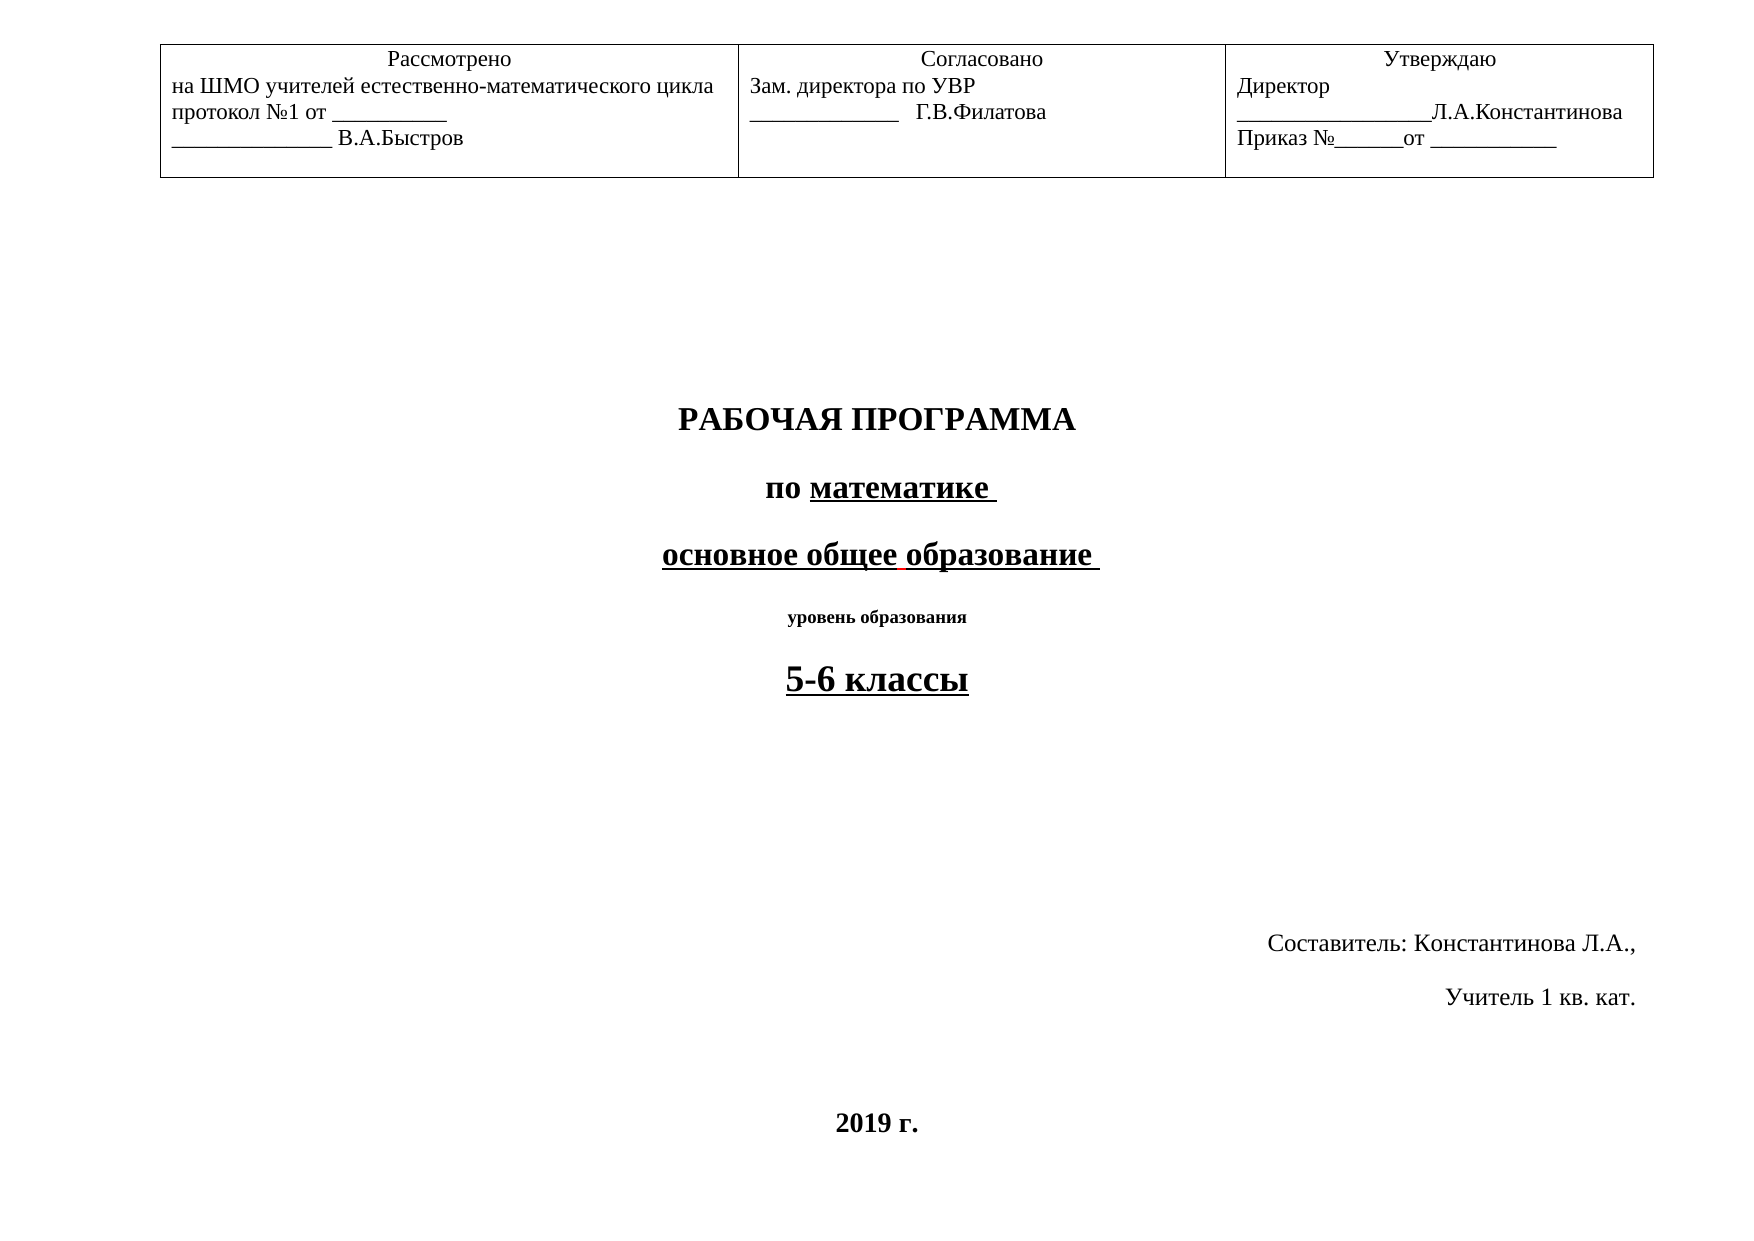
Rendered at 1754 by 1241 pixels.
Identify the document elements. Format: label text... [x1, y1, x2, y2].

text 5-6 классы [118, 657, 1636, 700]
table_header Рассмотрено на ШМО учителей естественно-математического цикла протокол №1 от __________ ______________ В.А.Быстров [161, 45, 738, 177]
text по математике [118, 467, 1636, 505]
text Учитель 1 кв. кат. [118, 982, 1636, 1011]
text уровень образования [118, 602, 1636, 628]
text РАБОЧАЯ ПРОГРАММА [118, 399, 1636, 438]
table_header Утверждаю Директор _________________Л.А.Константинова Приказ №______от ___________ [1226, 45, 1653, 177]
text 2019 г. [118, 1106, 1636, 1138]
text основное общее образование [118, 534, 1636, 573]
table_header Согласовано Зам. директора по УВР _____________ Г.В.Филатова [739, 45, 1225, 177]
text Составитель: Константинова Л.А., [118, 928, 1636, 957]
